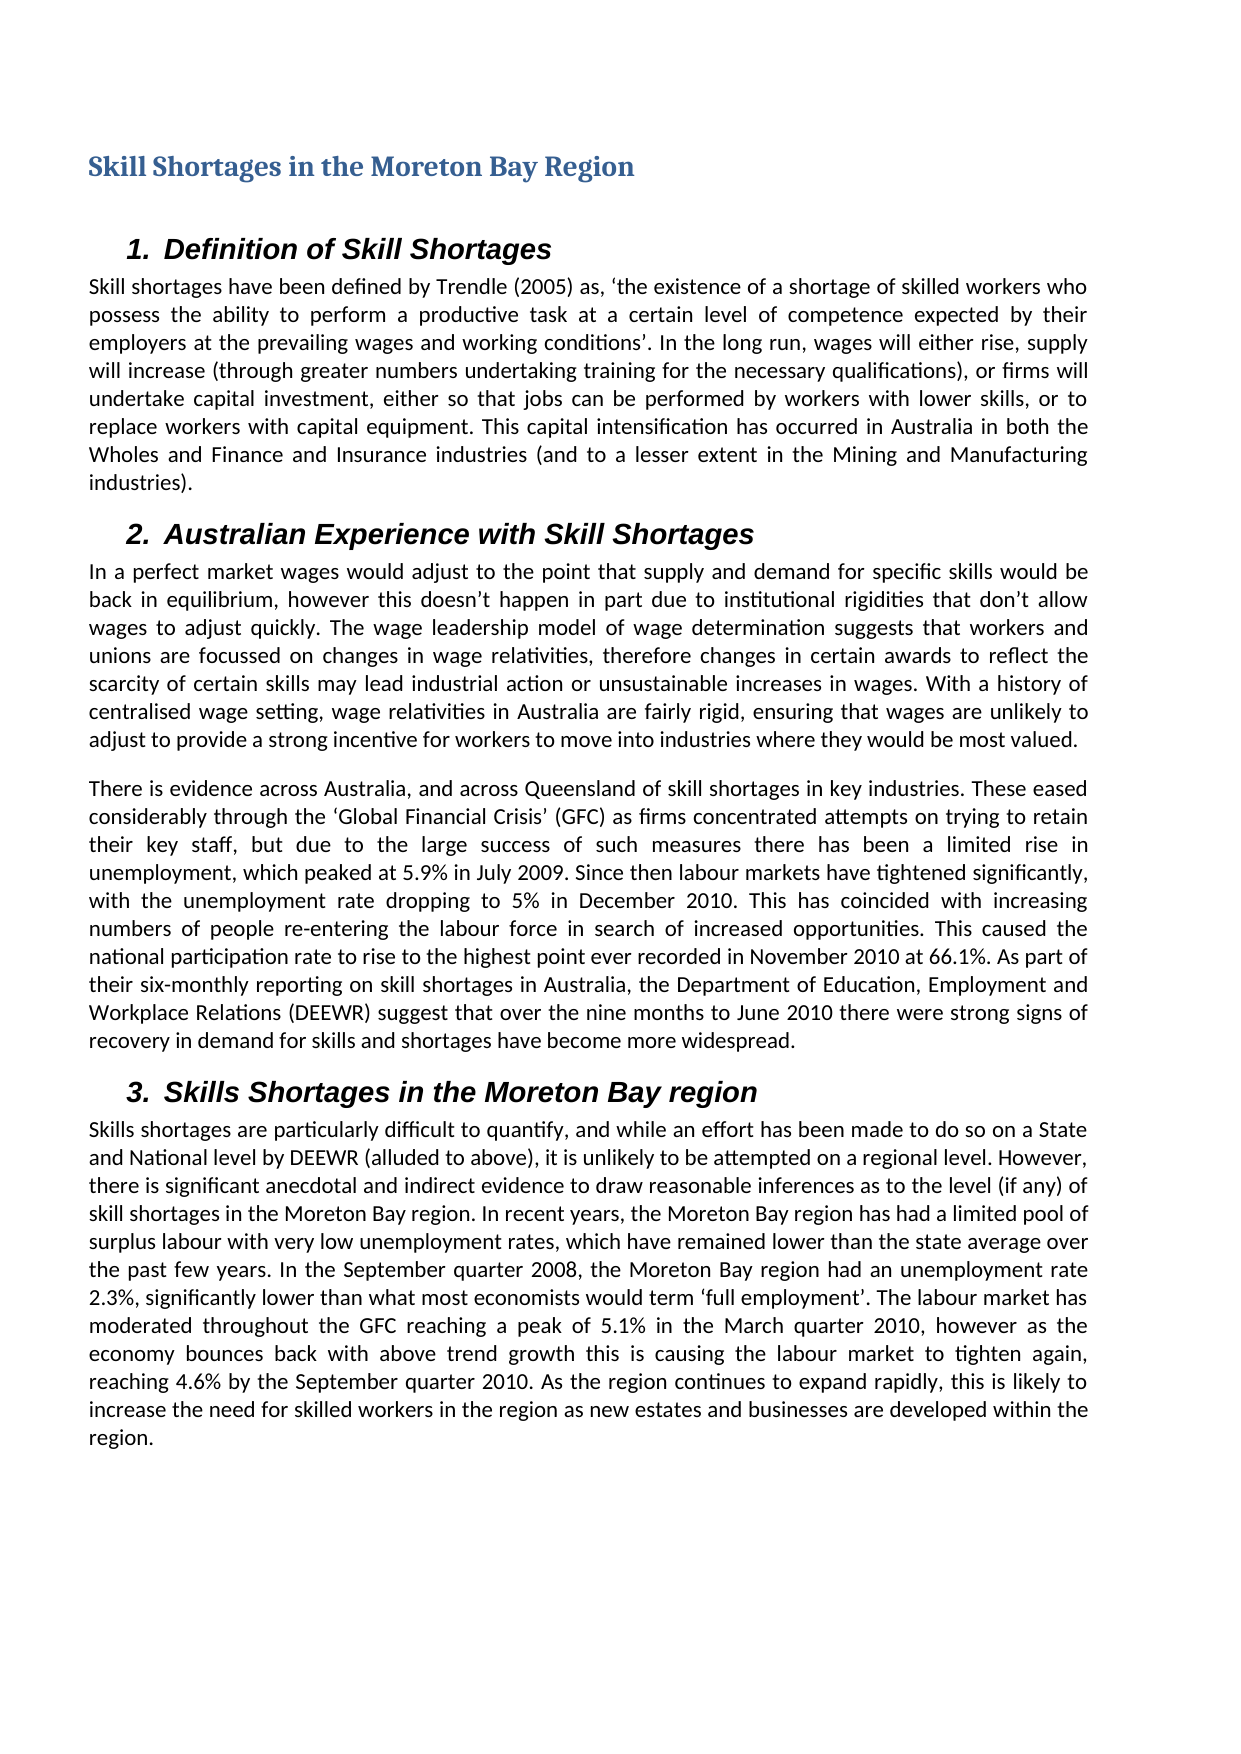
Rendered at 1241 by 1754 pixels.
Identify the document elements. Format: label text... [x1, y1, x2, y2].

subtitle Skills Shortages in the Moreton Bay region [126, 1075, 1090, 1108]
text Skills shortages are particularly difficult to quantify, and while an effort has been made to do so on a State and National level by DEEWR (alluded to above), it is unlikely to be attempted on a regional level. However, there is significant anecdotal and indirect evidence to draw reasonable inferences as to the level (if any) of skill shortages in the region. In recent years, the region has had a limited pool of surplus labour with very low unemployment rates, which have remained lower than the state average over the past few years. In the September quarter 2008, the region had an unemployment rate 2.3%, significantly lower than what most economists would term ‘full employment’. The labour market has moderated throughout the GFC reaching a peak of 5.1% in the March quarter 2010, however as the economy bounces back with above trend growth this is causing the labour market to tighten again, reaching 4.6% by the September quarter 2010. As the region continues to expand rapidly, this is likely to increase the need for skilled workers in the region as new estates and businesses are developed within the region. [89, 1115, 1090, 1451]
subtitle Australian Experience with Skill Shortages [126, 517, 1090, 551]
text In a perfect market wages would adjust to the point that supply and demand for specific skills would be back in equilibrium, however this doesn’t happen in part due to institutional rigidities that don’t allow wages to adjust quickly. The wage leadership model of wage determination suggests that workers and unions are focussed on changes in wage relativities, therefore changes in certain awards to reflect the scarcity of certain skills may lead industrial action or unsustainable increases in wages. With a history of centralised wage setting, wage relativities in Australia are fairly rigid, ensuring that wages are unlikely to adjust to provide a strong incentive for workers to move into industries where they would be most valued. [89, 557, 1090, 753]
text Skill shortages have been defined by Trendle (2005) as, ‘the existence of a shortage of skilled workers who possess the ability to perform a productive task at a certain level of competence expected by their employers at the prevailing wages and working conditions’. In the long run, wages will either rise, supply will increase (through greater numbers undertaking training for the necessary qualifications), or firms will undertake capital investment, either so that jobs can be performed by workers with lower skills, or to replace workers with capital equipment. This capital intensification has occurred in in both the Wholes and Finance and Insurance industries (and to a lesser extent in the Mining and Manufacturing industries). [89, 272, 1090, 496]
subtitle Skill Shortages in the Region [89, 150, 1090, 183]
text There is evidence across Australia, and across Queensland of skill shortages in key industries. These eased considerably through the ‘Global Financial Crisis’ (GFC) as firms concentrated attempts on trying to retain their key staff, but due to the large success of such measures there has been a limited rise in unemployment, which peaked at 5.9% in July 2009. Since then labour markets have tightened significantly, with the unemployment rate dropping to 5% in December 2010. This has coincided with increasing numbers of people re-entering the labour force in search of increased opportunities. This caused the national participation rate to rise to the highest point ever recorded in November 2010 at 66.1%. As part of their six-monthly reporting on skill shortages in Australia, the Department of Education, Employment and Workplace Relations (DEEWR) suggest that over the nine months to June 2010 there were strong signs of recovery in demand for skills and shortages have become more widespread. [89, 774, 1090, 1054]
subtitle Definition of Skill Shortages [126, 232, 1090, 266]
